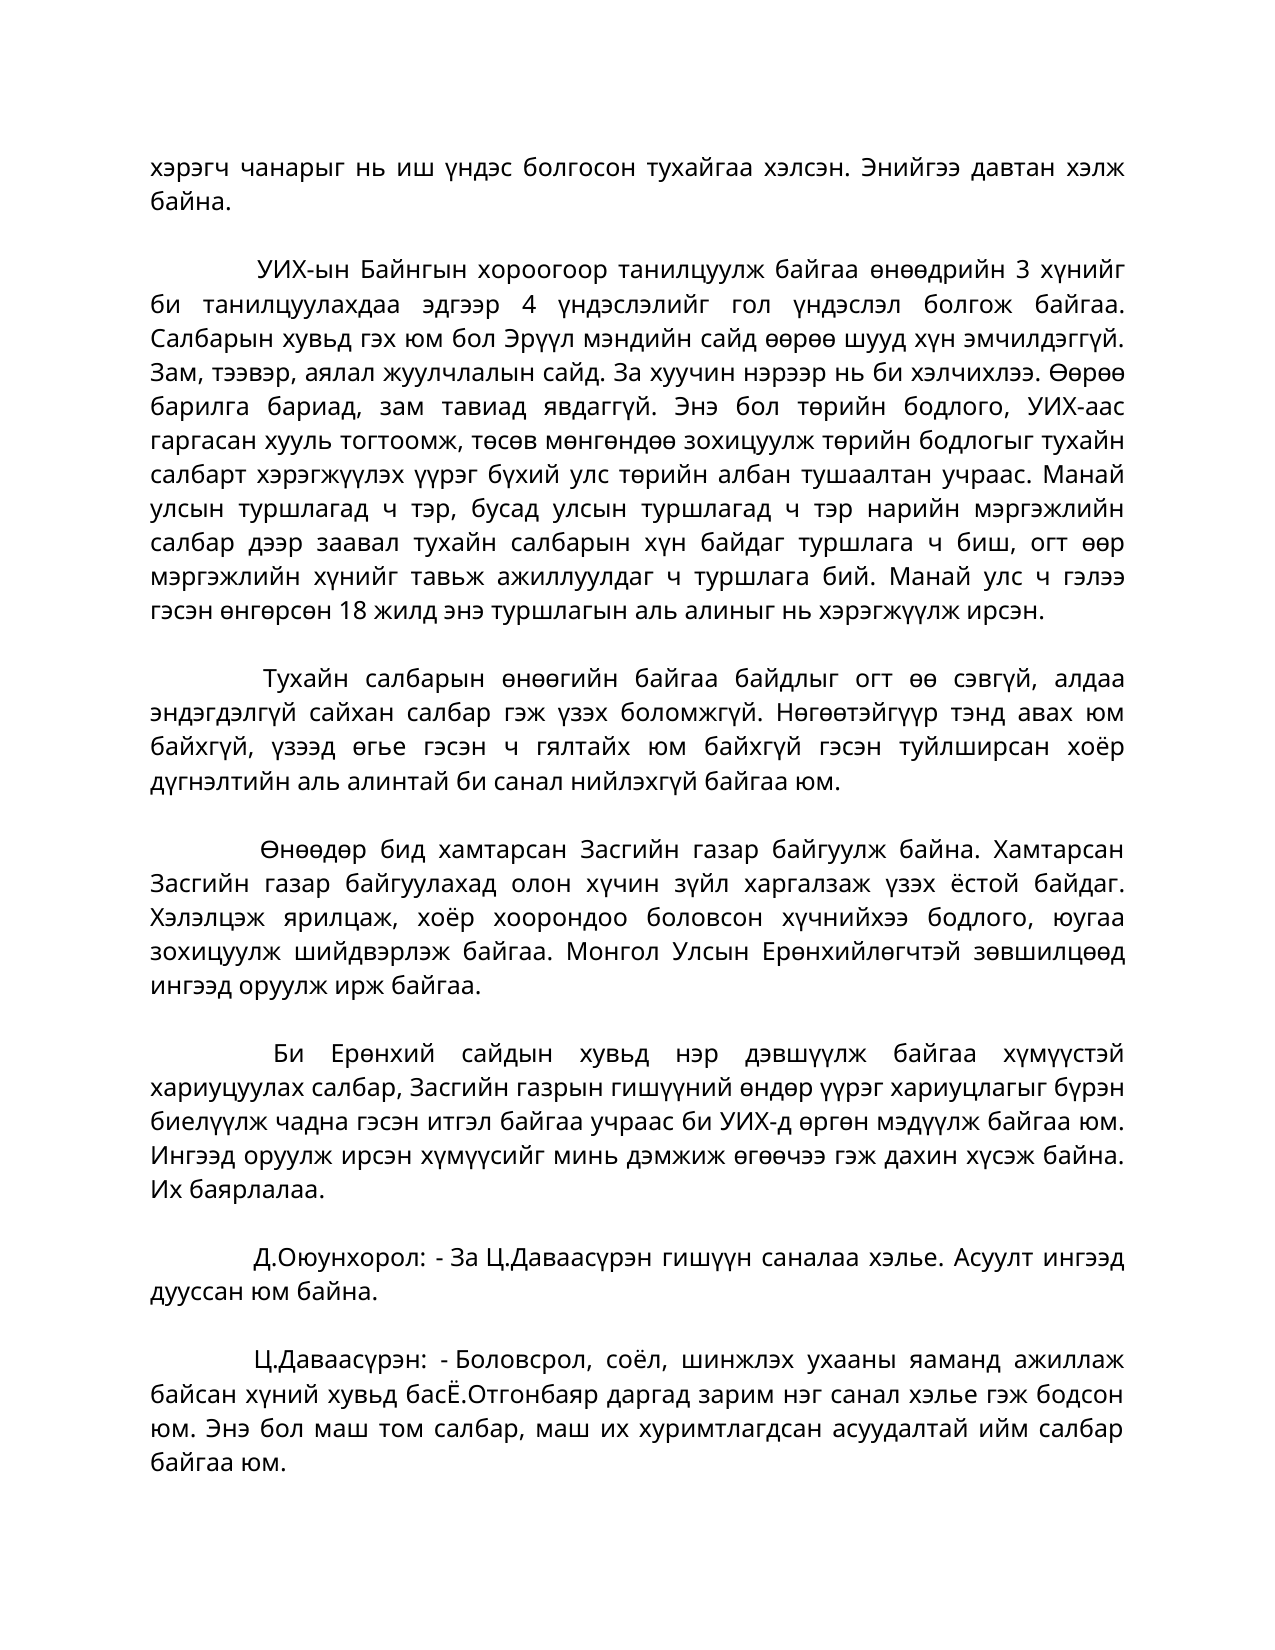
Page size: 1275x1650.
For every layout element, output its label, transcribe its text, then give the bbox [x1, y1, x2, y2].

text Өнөөдөр бид хамтарсан Засгийн газар байгуулж байна. Хамтарсан Засгийн газар байгуулахад олон хүчин зүйл харгалзаж үзэх ёстой байдаг. Хэлэлцэж ярилцаж, хоёр хоорондоо боловсон хүчнийхээ бодлого, юугаа зохицуулж шийдвэрлэж байгаа. Монгол Улсын Ерөнхийлөгчтэй зөвшилцөөд ингээд оруулж ирж байгаа. [150, 831, 1125, 1002]
text Ц.Даваасүрэн: - Боловсрол, соёл, шинжлэх ухааны яаманд ажиллаж байсан хүний хувьд басЁ.Отгонбаяр даргад зарим нэг санал хэлье гэж бодсон юм. Энэ бол маш том салбар, маш их хуримтлагдсан асуудалтай ийм салбар байгаа юм. [150, 1342, 1125, 1478]
text Тухайн салбарын өнөөгийн байгаа байдлыг огт өө сэвгүй, алдаа эндэгдэлгүй сайхан салбар гэж үзэх боломжгүй. Нөгөөтэйгүүр тэнд авах юм байхгүй, үзээд өгье гэсэн ч гялтайх юм байхгүй гэсэн туйлширсан хоёр дүгнэлтийн аль алинтай би санал нийлэхгүй байгаа юм. [150, 661, 1125, 797]
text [150, 150, 1125, 218]
text УИХ-ын Байнгын хороогоор танилцуулж байгаа өнөөдрийн 3 хүнийг би танилцуулахдаа эдгээр 4 үндэслэлийг гол үндэслэл болгож байгаа. Салбарын хувьд гэх юм бол Эрүүл мэндийн сайд өөрөө шууд хүн эмчилдэггүй. Зам, тээвэр, аялал жуулчлалын сайд. За хуучин нэрээр нь би хэлчихлээ. Өөрөө барилга бариад, зам тавиад явдаггүй. Энэ бол төрийн бодлого, УИХ-аас гаргасан хууль тогтоомж, төсөв мөнгөндөө зохицуулж төрийн бодлогыг тухайн салбарт хэрэгжүүлэх үүрэг бүхий улс төрийн албан тушаалтан учраас. Манай улсын туршлагад ч тэр, бусад улсын туршлагад ч тэр нарийн мэргэжлийн салбар дээр заавал тухайн салбарын хүн байдаг туршлага ч биш, огт өөр мэргэжлийн хүнийг тавьж ажиллуулдаг ч туршлага бий. Манай улс ч гэлээ гэсэн өнгөрсөн 18 жилд энэ туршлагын аль алиныг нь хэрэгжүүлж ирсэн. [150, 252, 1125, 627]
text Д.Оюунхорол: - За Ц.Даваасүрэн гишүүн саналаа хэлье. Асуулт ингээд дууссан юм байна. [150, 1240, 1125, 1308]
text Би Ерөнхий сайдын хувьд нэр дэвшүүлж байгаа хүмүүстэй хариуцуулах салбар, Засгийн газрын гишүүний өндөр үүрэг хариуцлагыг бүрэн биелүүлж чадна гэсэн итгэл байгаа учраас би УИХ-д өргөн мэдүүлж байгаа юм. Ингээд оруулж ирсэн хүмүүсийг минь дэмжиж өгөөчээ гэж дахин хүсэж байна. Их баярлалаа. [150, 1036, 1125, 1206]
